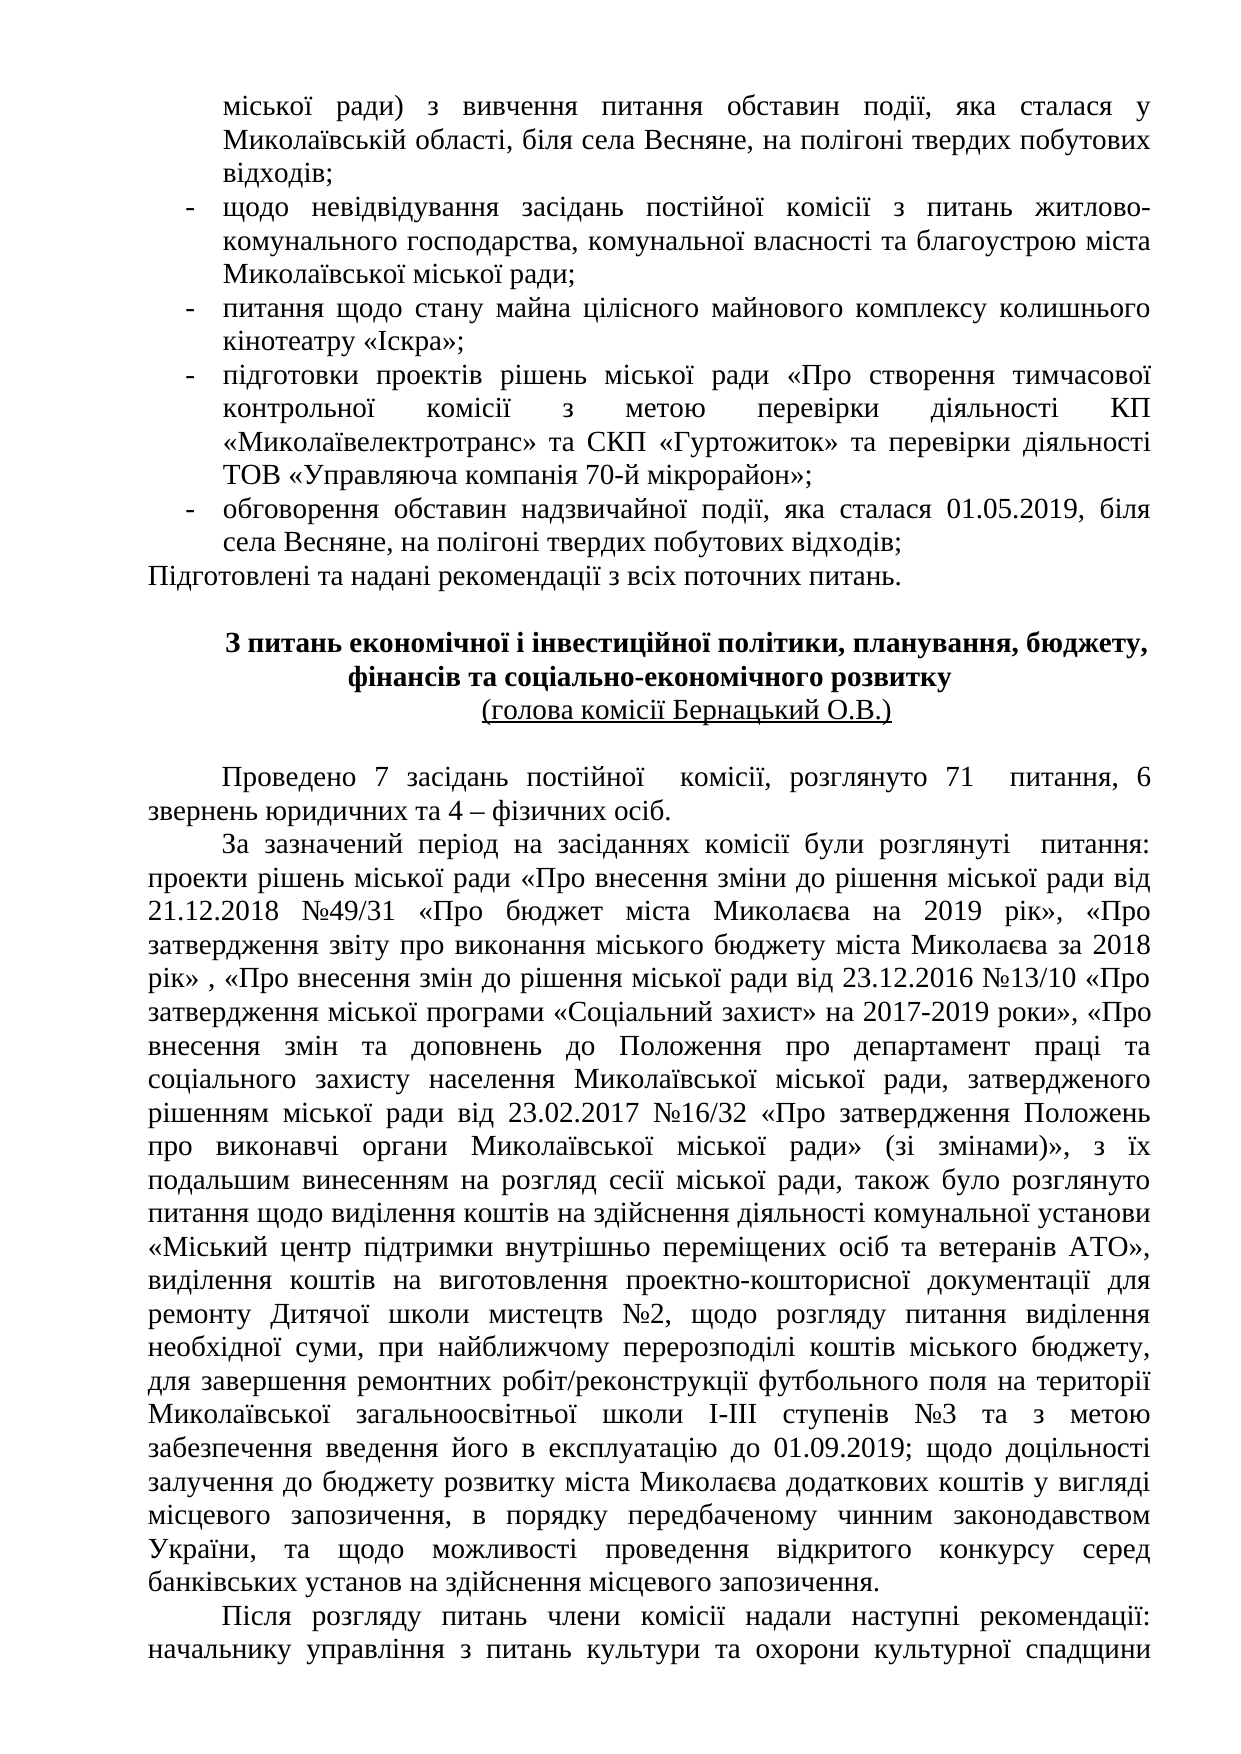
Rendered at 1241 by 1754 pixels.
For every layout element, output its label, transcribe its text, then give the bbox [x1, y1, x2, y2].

text Підготовлені та надані рекомендації з всіх поточних питань. [148, 558, 1152, 592]
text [148, 1598, 1152, 1665]
list підготовки проектів рішень міської ради «Про створення тимчасової контрольної комісії з метою перевірки діяльності КП «Миколаївелектротранс» та СКП «Гуртожиток» та перевірки діяльності ТОВ «Управляюча компанія 70-й мікрорайон»; [185, 357, 1152, 491]
text З питань економічної і інвестиційної політики, планування, бюджету, фінансів та соціально-економічного розвитку [148, 625, 1152, 692]
list обговорення обставин надзвичайної події, яка сталася 01.05.2019, біля села Весняне, на полігоні твердих побутових відходів; [185, 491, 1152, 558]
text (голова комісії Бернацький О.В.) [148, 692, 1152, 726]
list питання щодо стану майна цілісного майнового комплексу колишнього кінотеатру «Іскра»; [185, 290, 1152, 357]
text Проведено 7 засідань постійної комісії, розглянуто 71 питання, 6 звернень юридичних та 4 – фізичних осіб. [148, 759, 1152, 826]
list щодо невідвідування засідань постійної комісії з питань житлово-комунального господарства, комунальної власності та благоустрою міста Миколаївської міської ради; [185, 189, 1152, 290]
text За зазначений період на засіданнях комісії були розглянуті питання: проекти рішень міської ради «Про внесення зміни до рішення міської ради від 21.12.2018 №49/31 «Про бюджет міста Миколаєва на 2019 рік», «Про затвердження звіту про виконання міського бюджету міста Миколаєва за 2018 рік» , «Про внесення змін до рішення міської ради від 23.12.2016 №13/10 «Про затвердження міської програми «Соціальний захист» на 2017-2019 роки», «Про внесення змін та доповнень до Положення про департамент праці та соціального захисту населення Миколаївської міської ради, затвердженого рішенням міської ради від 23.02.2017 №16/32 «Про затвердження Положень про виконавчі органи Миколаївської міської ради» (зі змінами)», з їх подальшим винесенням на розгляд сесії міської ради, також було розглянуто питання щодо виділення коштів на здійснення діяльності комунальної установи «Міський центр підтримки внутрішньо переміщених осіб та ветеранів АТО», виділення коштів на виготовлення проектно-кошторисної документації для ремонту Дитячої школи мистецтв №2, щодо розгляду питання виділення необхідної суми, при найближчому перерозподілі коштів міського бюджету, для завершення ремонтних робіт/реконструкції футбольного поля на території Миколаївської загальноосвітньої школи І-ІІІ ступенів №3 та з метою забезпечення введення його в експлуатацію до 01.09.2019; щодо доцільності залучення до бюджету розвитку міста Миколаєва додаткових коштів у вигляді місцевого запозичення, в порядку передбаченому чинним законодавством України, та щодо можливості проведення відкритого конкурсу серед банківських установ на здійснення місцевого запозичення. [148, 826, 1152, 1598]
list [185, 88, 1152, 189]
